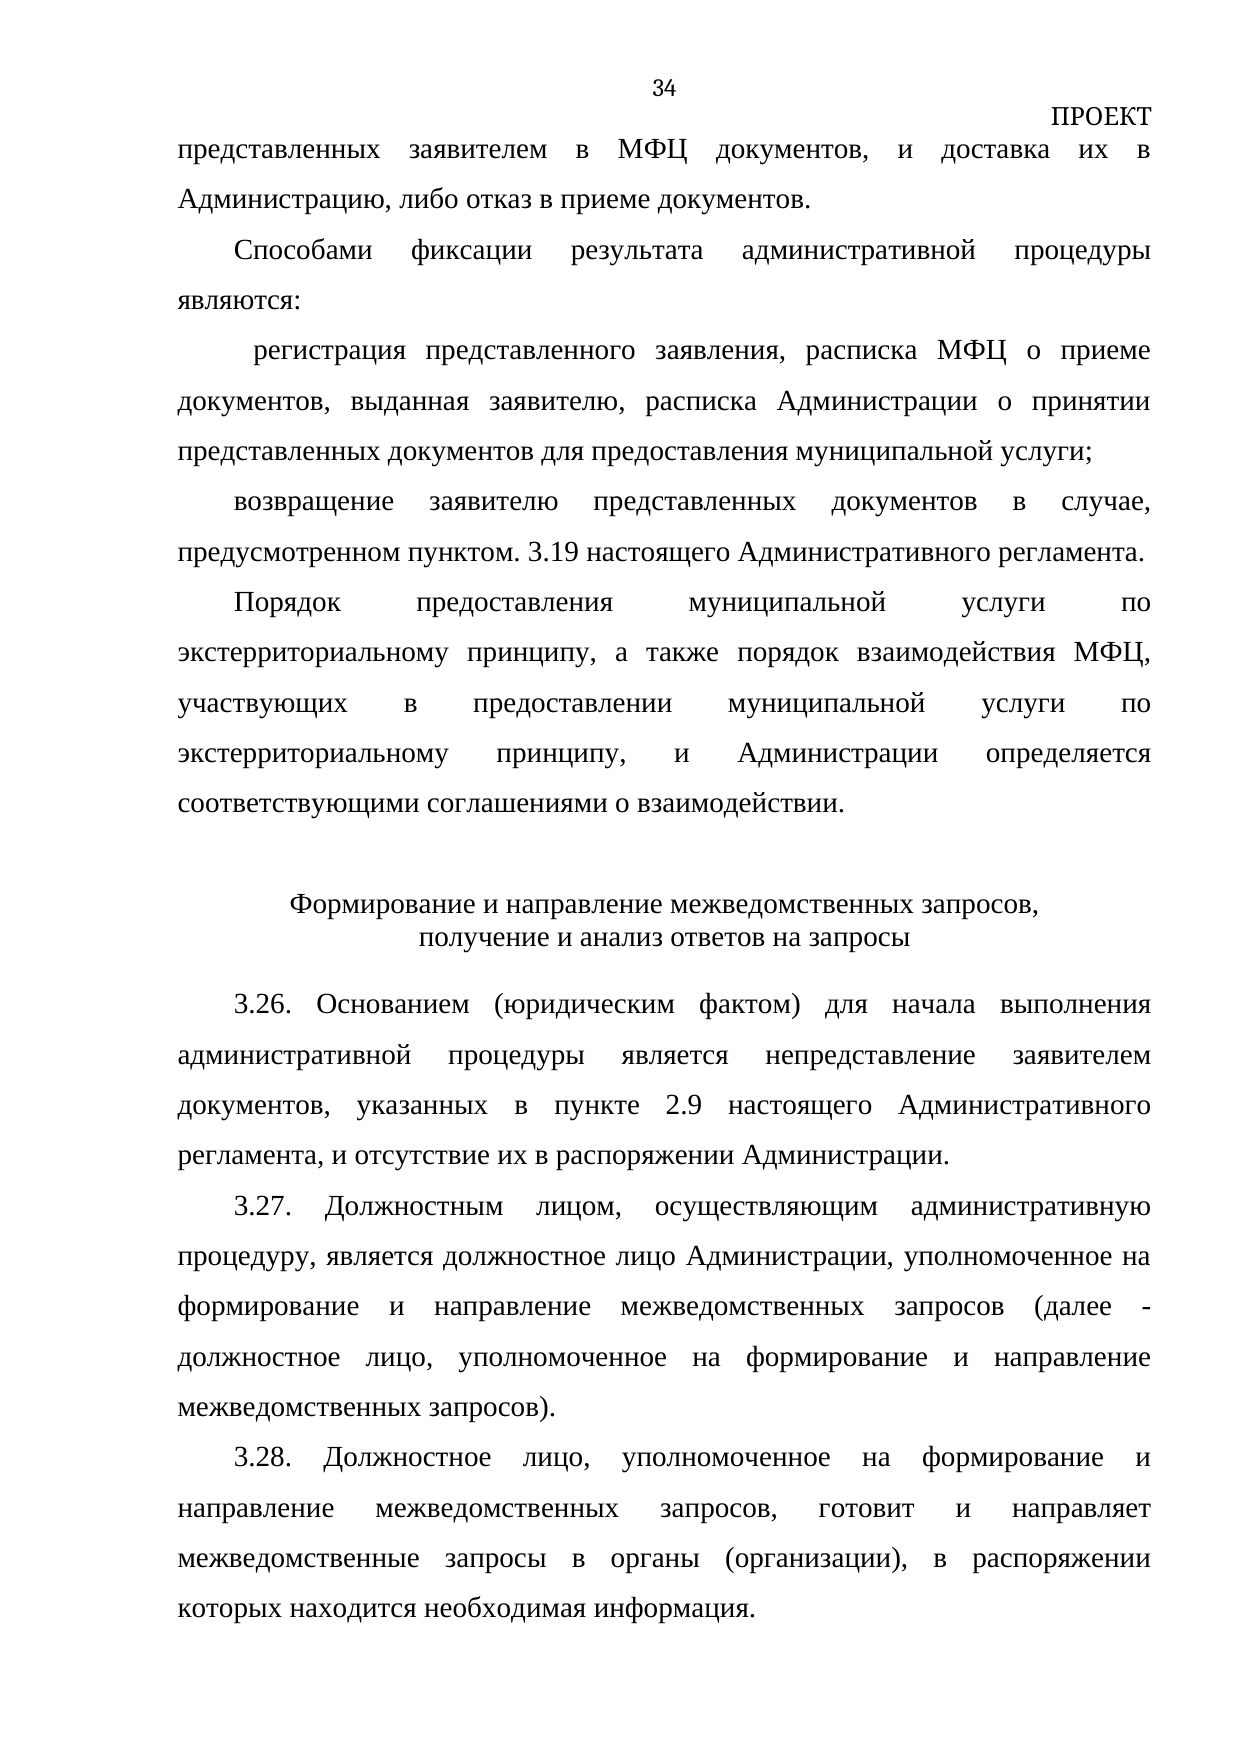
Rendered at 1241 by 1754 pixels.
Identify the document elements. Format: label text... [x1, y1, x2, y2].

text 3.28. Должностное лицо, уполномоченное на формирование и направление межведомственных запросов, готовит и направляет межведомственные запросы в органы (организации), в распоряжении которых находится необходимая информация. [177, 1439, 1152, 1624]
text Способами фиксации результата административной процедуры являются: [177, 232, 1152, 316]
text 3.27. Должностным лицом, осуществляющим административную процедуру, является должностное лицо Администрации, уполномоченное на формирование и направление межведомственных запросов (далее - должностное лицо, уполномоченное на формирование и направление межведомственных запросов). [177, 1188, 1152, 1423]
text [177, 131, 1152, 215]
text регистрация представленного заявления, расписка МФЦ о приеме документов, выданная заявителю, расписка Администрации о принятии представленных документов для предоставления муниципальной услуги; [177, 332, 1152, 467]
text Формирование и направление межведомственных запросов, [177, 886, 1152, 919]
text 3.26. Основанием (юридическим фактом) для начала выполнения административной процедуры является непредставление заявителем документов, указанных в пункте 2.9 настоящего Административного регламента, и отсутствие их в распоряжении Администрации. [177, 987, 1152, 1171]
text Порядок предоставления муниципальной услуги по экстерриториальному принципу, а также порядок взаимодействия МФЦ, участвующих в предоставлении муниципальной услуги по экстерриториальному принципу, и Администрации определяется соответствующими соглашениями о взаимодействии. [177, 584, 1152, 819]
text получение и анализ ответов на запросы [177, 919, 1152, 953]
text возвращение заявителю представленных документов в случае, предусмотренном пунктом. 3.19 настоящего Административного регламента. [177, 483, 1152, 567]
